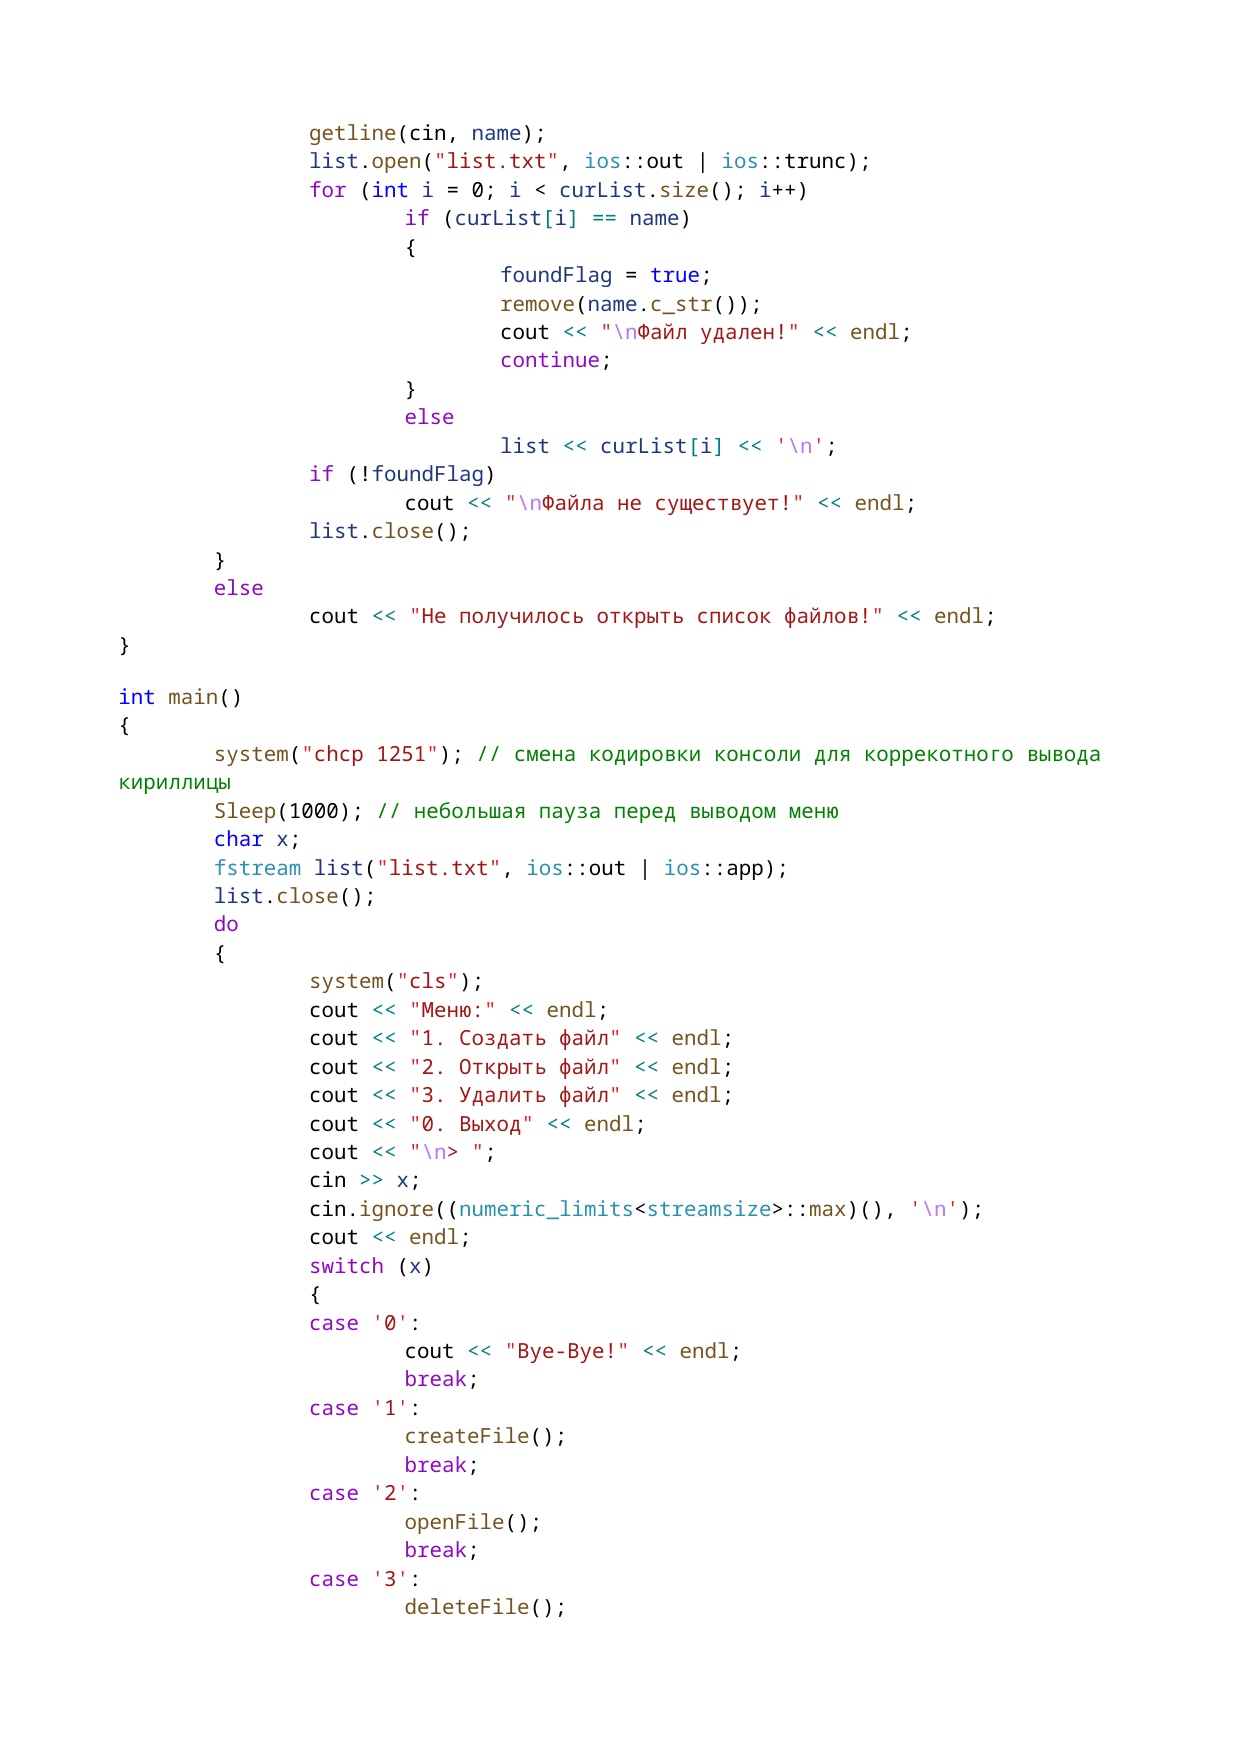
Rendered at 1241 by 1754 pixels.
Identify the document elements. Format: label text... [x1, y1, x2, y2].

text { [118, 232, 1122, 260]
text system("cls"); [118, 966, 1122, 995]
text cout << "Не получилось открыть список файлов!" << endl; [118, 602, 1122, 630]
text cout << "\nФайла не существует!" << endl; [118, 488, 1122, 516]
text cout << "3. Удалить файл" << endl; [118, 1080, 1122, 1109]
text system("chcp 1251"); // смена кодировки консоли для коррекотного вывода кириллицы [118, 739, 1122, 796]
text cout << "1. Создать файл" << endl; [118, 1023, 1122, 1052]
text deleteFile(); [118, 1592, 1122, 1621]
text { [118, 1279, 1122, 1308]
text Sleep(1000); // небольшая пауза перед выводом меню [118, 796, 1122, 824]
text cout << "0. Выход" << endl; [118, 1109, 1122, 1137]
text do [118, 909, 1122, 938]
text case '1': [118, 1393, 1122, 1421]
text list.open("list.txt", ios::out | ios::trunc); [118, 147, 1122, 175]
text openFile(); [118, 1507, 1122, 1535]
text cout << "\nФайл удален!" << endl; [118, 317, 1122, 346]
text list << curList[i] << '\n'; [118, 431, 1122, 459]
text switch (x) [118, 1251, 1122, 1279]
text list.close(); [118, 516, 1122, 545]
text } [118, 545, 1122, 573]
text } [118, 374, 1122, 402]
text for (int i = 0; i < curList.size(); i++) [118, 175, 1122, 203]
text char x; [118, 824, 1122, 853]
text break; [118, 1364, 1122, 1393]
text cout << "\n> "; [118, 1137, 1122, 1166]
text break; [118, 1450, 1122, 1478]
text case '3': [118, 1564, 1122, 1592]
text break; [118, 1535, 1122, 1564]
text list.close(); [118, 881, 1122, 909]
text cin.ignore((numeric_limits<streamsize>::max)(), '\n'); [118, 1194, 1122, 1222]
text int main() [118, 682, 1122, 711]
text else [118, 573, 1122, 602]
text cout << "Bye-Bye!" << endl; [118, 1336, 1122, 1364]
text cout << endl; [118, 1222, 1122, 1251]
text case '2': [118, 1478, 1122, 1507]
text foundFlag = true; [118, 260, 1122, 289]
text continue; [118, 346, 1122, 374]
text else [118, 402, 1122, 431]
text cout << "Меню:" << endl; [118, 995, 1122, 1023]
text } [118, 630, 1122, 658]
text getline(cin, name); [118, 118, 1122, 147]
text { [118, 711, 1122, 739]
text { [118, 938, 1122, 966]
text createFile(); [118, 1421, 1122, 1450]
text cin >> x; [118, 1166, 1122, 1194]
text remove(name.c_str()); [118, 289, 1122, 317]
text cout << "2. Открыть файл" << endl; [118, 1052, 1122, 1080]
text case '0': [118, 1308, 1122, 1336]
text fstream list("list.txt", ios::out | ios::app); [118, 853, 1122, 881]
text if (!foundFlag) [118, 459, 1122, 488]
text if (curList[i] == name) [118, 203, 1122, 232]
